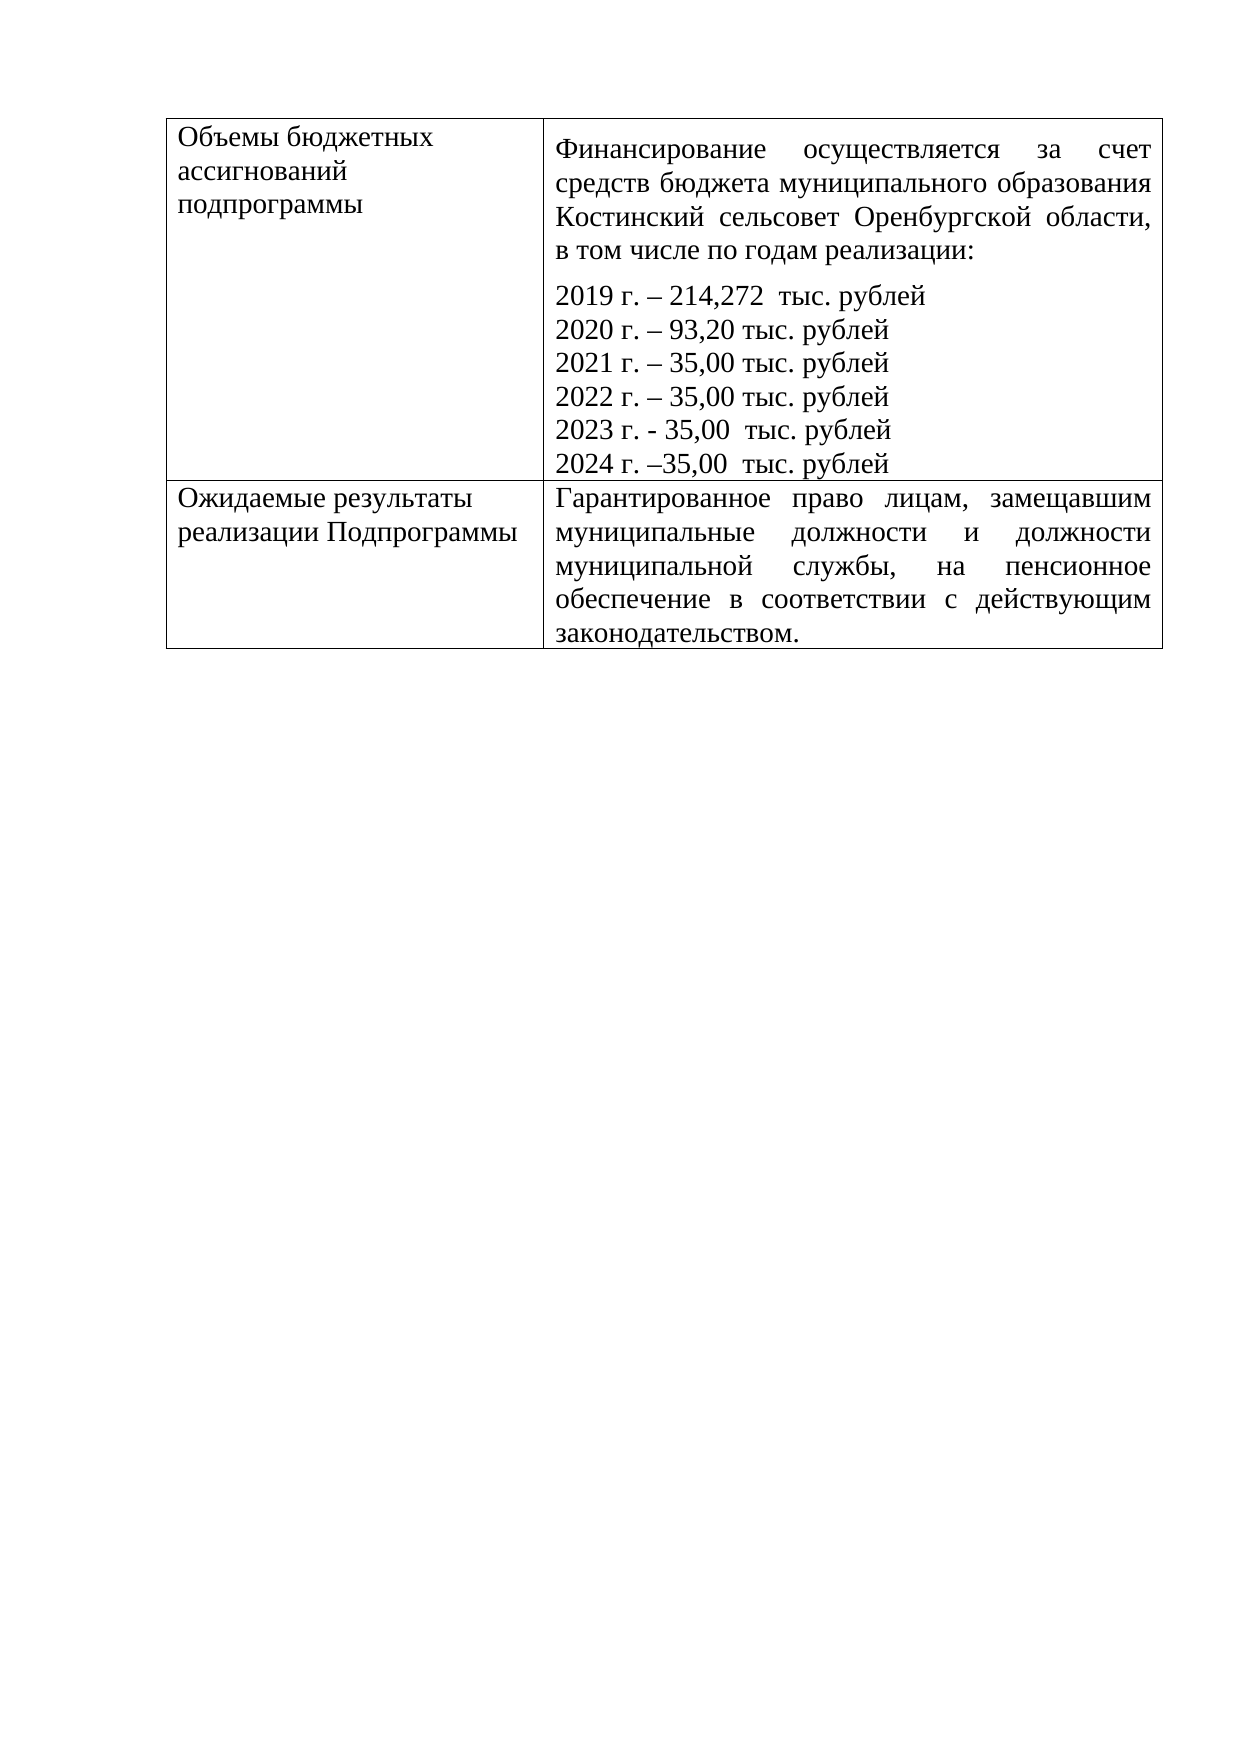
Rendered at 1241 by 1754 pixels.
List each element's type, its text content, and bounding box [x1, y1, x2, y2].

table_cell Финансирование осуществляется за счет средств бюджета муниципального образования Костинский сельсовет Оренбургской области, в том числе по годам реализации: . – 214,272 тыс. рублей . – 93,20 тыс. рублей . – 35,00 тыс. рублей . – 35,00 тыс. рублей . - 35,00 тыс. рублей . –35,00 тыс. рублей [544, 119, 1162, 479]
table_cell Ожидаемые результаты реализации Подпрограммы [167, 481, 543, 648]
table_cell Гарантированное право лицам, замещавшим муниципальные должности и должности муниципальной службы, на пенсионное обеспечение в соответствии с действующим законодательством. [544, 481, 1162, 648]
table_cell Объемы бюджетных ассигнований подпрограммы [167, 119, 543, 479]
